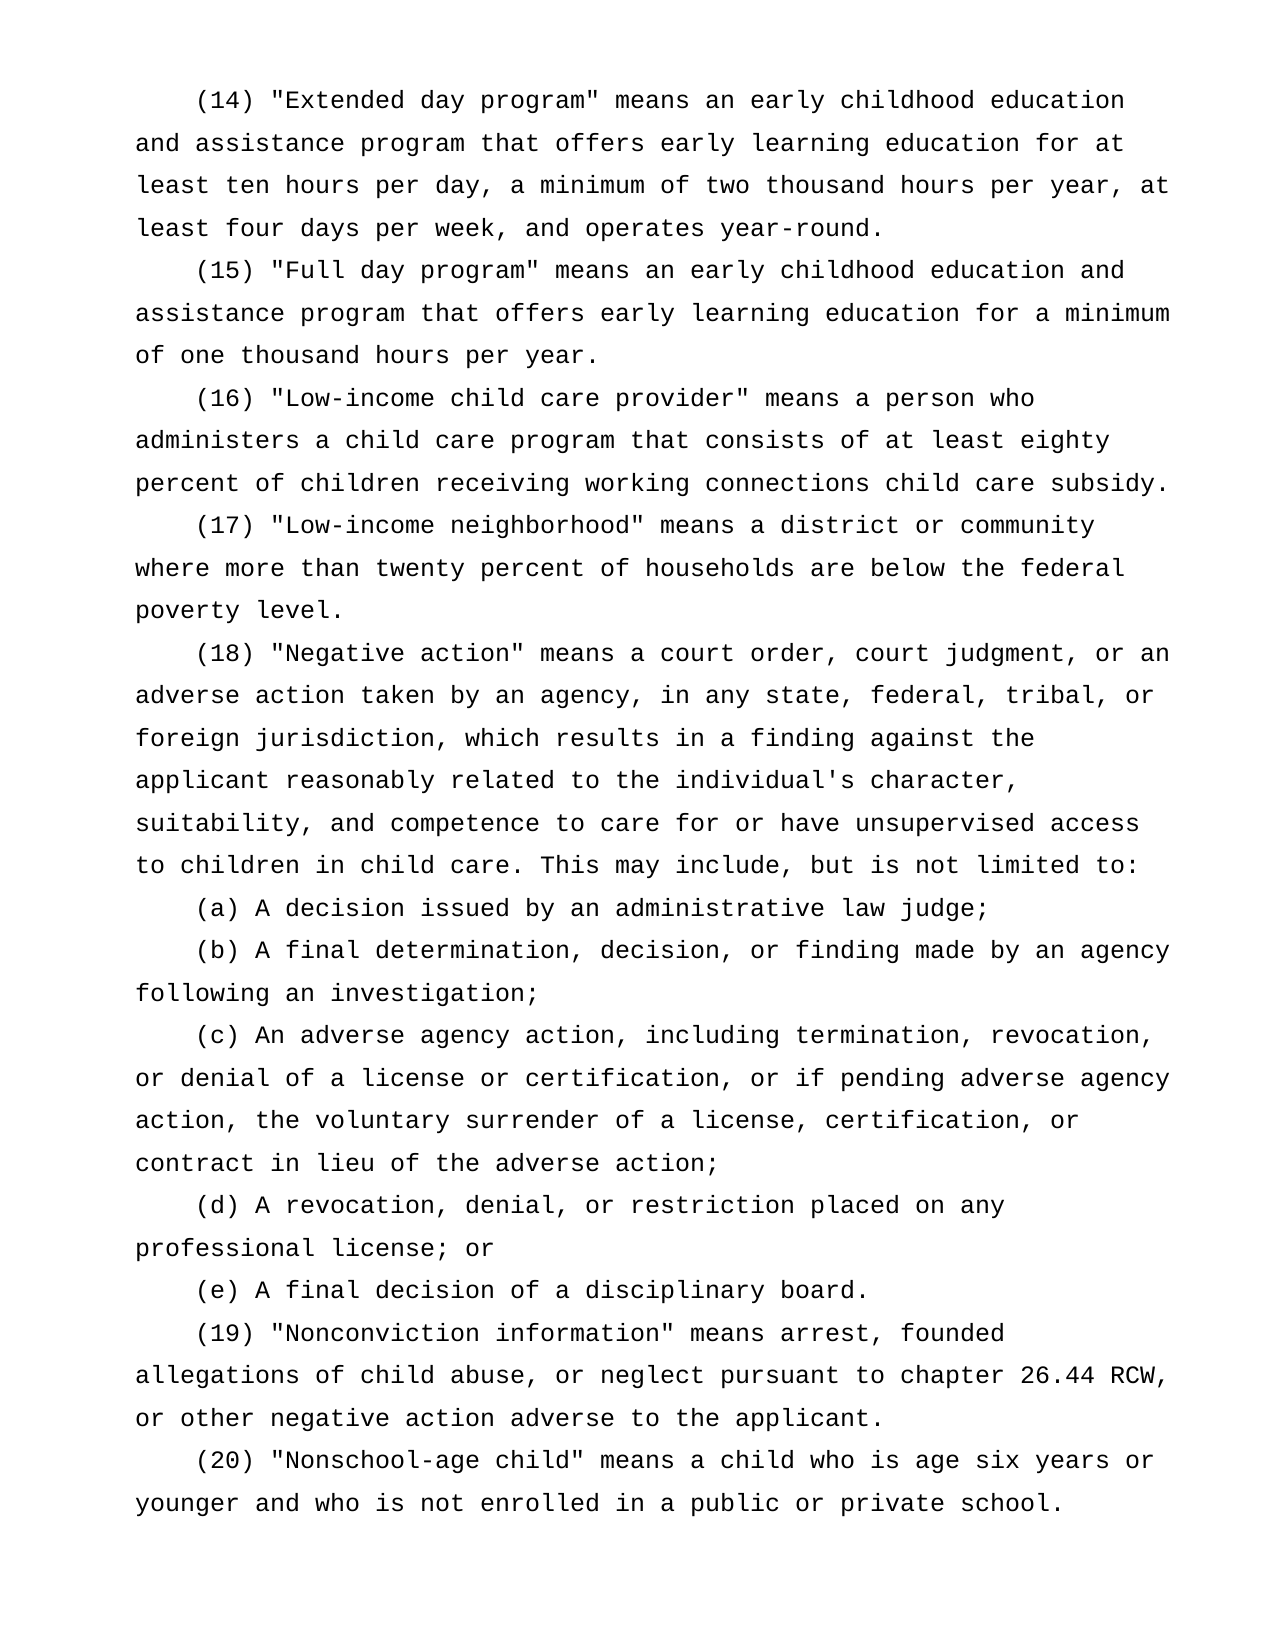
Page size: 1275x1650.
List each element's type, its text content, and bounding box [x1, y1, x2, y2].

text (17) "Low-income neighborhood" means a district or community where more than twenty percent of households are below the federal poverty level. [135, 500, 1170, 627]
text (18) "Negative action" means a court order, court judgment, or an adverse action taken by an agency, in any state, federal, tribal, or foreign jurisdiction, which results in a finding against the applicant reasonably related to the individual's character, suitability, and competence to care for or have unsupervised access to children in child care. This may include, but is not limited to: [135, 627, 1170, 882]
text (20) "Nonschool-age child" means a child who is age six years or younger and who is not enrolled in a public or private school. [135, 1435, 1170, 1520]
text (a) A decision issued by an administrative law judge; [135, 882, 1170, 925]
text (e) A final decision of a disciplinary board. [135, 1265, 1170, 1307]
text (16) "Low-income child care provider" means a person who administers a child care program that consists of at least eighty percent of children receiving working connections child care subsidy. [135, 372, 1170, 500]
text (d) A revocation, denial, or restriction placed on any professional license; or [135, 1180, 1170, 1265]
text (b) A final determination, decision, or finding made by an agency following an investigation; [135, 925, 1170, 1010]
text (15) "Full day program" means an early childhood education and assistance program that offers early learning education for a minimum of one thousand hours per year. [135, 245, 1170, 372]
text (c) An adverse agency action, including termination, revocation, or denial of a license or certification, or if pending adverse agency action, the voluntary surrender of a license, certification, or contract in lieu of the adverse action; [135, 1010, 1170, 1180]
text (19) "Nonconviction information" means arrest, founded allegations of child abuse, or neglect pursuant to chapter 26.44 RCW, or other negative action adverse to the applicant. [135, 1307, 1170, 1435]
text (14) "Extended day program" means an early childhood education and assistance program that offers early learning education for at least ten hours per day, a minimum of two thousand hours per year, at least four days per week, and operates year-round. [135, 75, 1170, 245]
